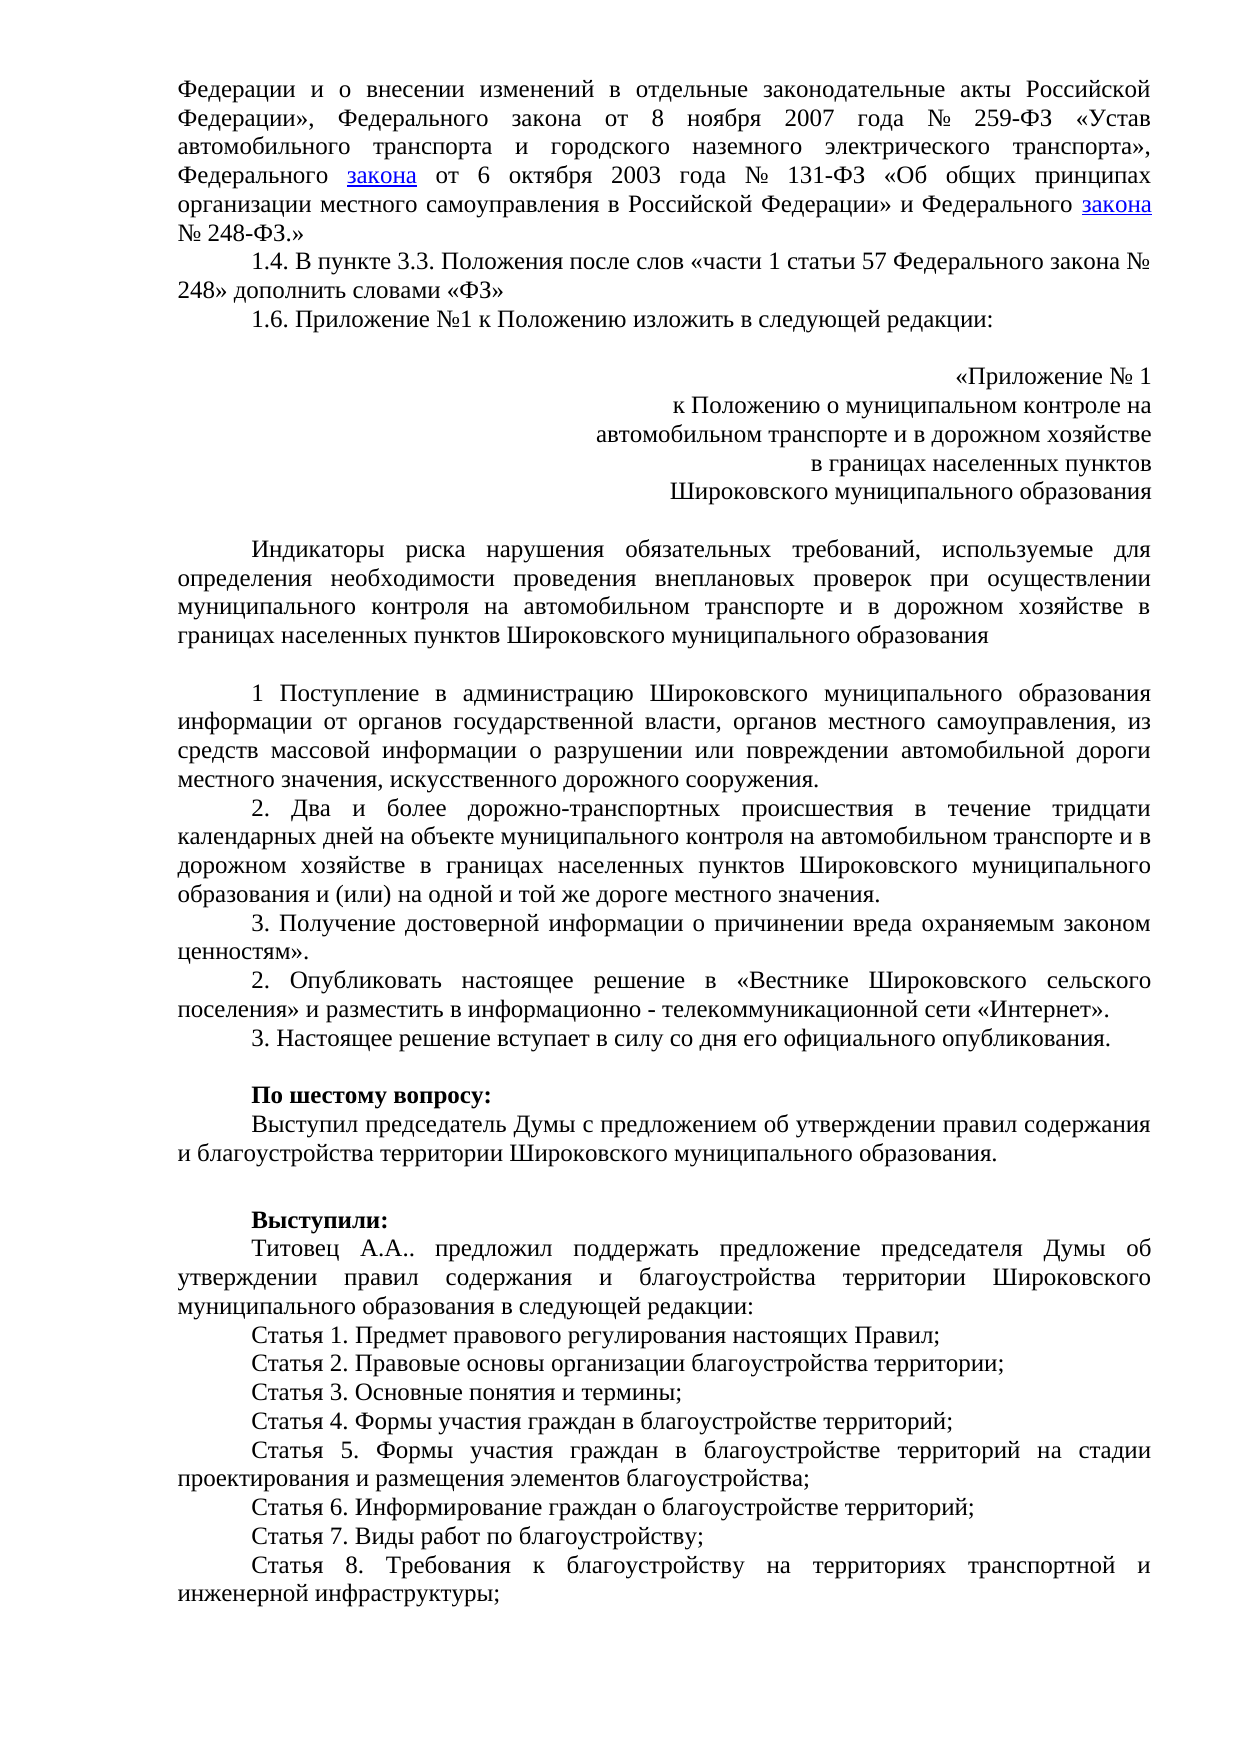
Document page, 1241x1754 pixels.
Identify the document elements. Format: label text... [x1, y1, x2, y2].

text автомобильном транспорте и в дорожном хозяйстве [177, 419, 1152, 448]
text Выступил председатель Думы с предложением об утверждении правил содержания и благоустройства территории Широковского муниципального образования. [177, 1109, 1152, 1166]
text Титовец А.А.. предложил поддержать предложение председателя Думы об утверждении правил содержания и благоустройства территории Широковского муниципального образования в следующей редакции: [177, 1233, 1152, 1320]
text Статья 4. Формы участия граждан в благоустройстве территорий; [177, 1406, 1152, 1435]
text «Приложение № 1 [177, 361, 1152, 390]
title 3. Настоящее решение вступает в силу со дня его официального опубликования. [177, 1023, 1152, 1051]
title Выступили: [177, 1205, 1152, 1233]
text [177, 74, 1152, 246]
text Статья 3. Основные понятия и термины; [177, 1377, 1152, 1406]
text Статья 1. Предмет правового регулирования настоящих Правил; [177, 1320, 1152, 1348]
text Статья 5. Формы участия граждан в благоустройстве территорий на стадии проектирования и размещения элементов благоустройства; [177, 1435, 1152, 1492]
text Статья 2. Правовые основы организации благоустройства территории; [177, 1348, 1152, 1377]
text Индикаторы риска нарушения обязательных требований, используемые для определения необходимости проведения внеплановых проверок при осуществлении муниципального контроля на автомобильном транспорте и в дорожном хозяйстве в границах населенных пунктов Широковского муниципального образования [177, 534, 1152, 649]
text По шестому вопросу: [177, 1080, 1152, 1109]
text Статья 6. Информирование граждан о благоустройстве территорий; [177, 1492, 1152, 1521]
text 2. Опубликовать настоящее решение в «Вестнике Широковского сельского поселения» и разместить в информационно - телекоммуникационной сети «Интернет». [177, 965, 1152, 1023]
text 1.6. Приложение №1 к Положению изложить в следующей редакции: [177, 304, 1152, 333]
text в границах населенных пунктов [177, 448, 1152, 476]
text 1.4. В пункте 3.3. Положения после слов «части 1 статьи 57 Федерального закона № 248» дополнить словами «ФЗ» [177, 246, 1152, 304]
text 3. Получение достоверной информации о причинении вреда охраняемым законом ценностям». [177, 908, 1152, 965]
text 1 Поступление в администрацию Широковского муниципального образования информации от органов государственной власти, органов местного самоуправления, из средств массовой информации о разрушении или повреждении автомобильной дороги местного значения, искусственного дорожного сооружения. [177, 678, 1152, 793]
text 2. Два и более дорожно-транспортных происшествия в течение тридцати календарных дней на объекте муниципального контроля на автомобильном транспорте и в дорожном хозяйстве в границах населенных пунктов Широковского муниципального образования и (или) на одной и той же дороге местного значения. [177, 793, 1152, 908]
text Широковского муниципального образования [177, 476, 1152, 505]
text Статья 8. Требования к благоустройству на территориях транспортной и инженерной инфраструктуры; [177, 1550, 1152, 1607]
text Статья 7. Виды работ по благоустройству; [177, 1521, 1152, 1550]
text к Положению о муниципальном контроле на [177, 390, 1152, 419]
